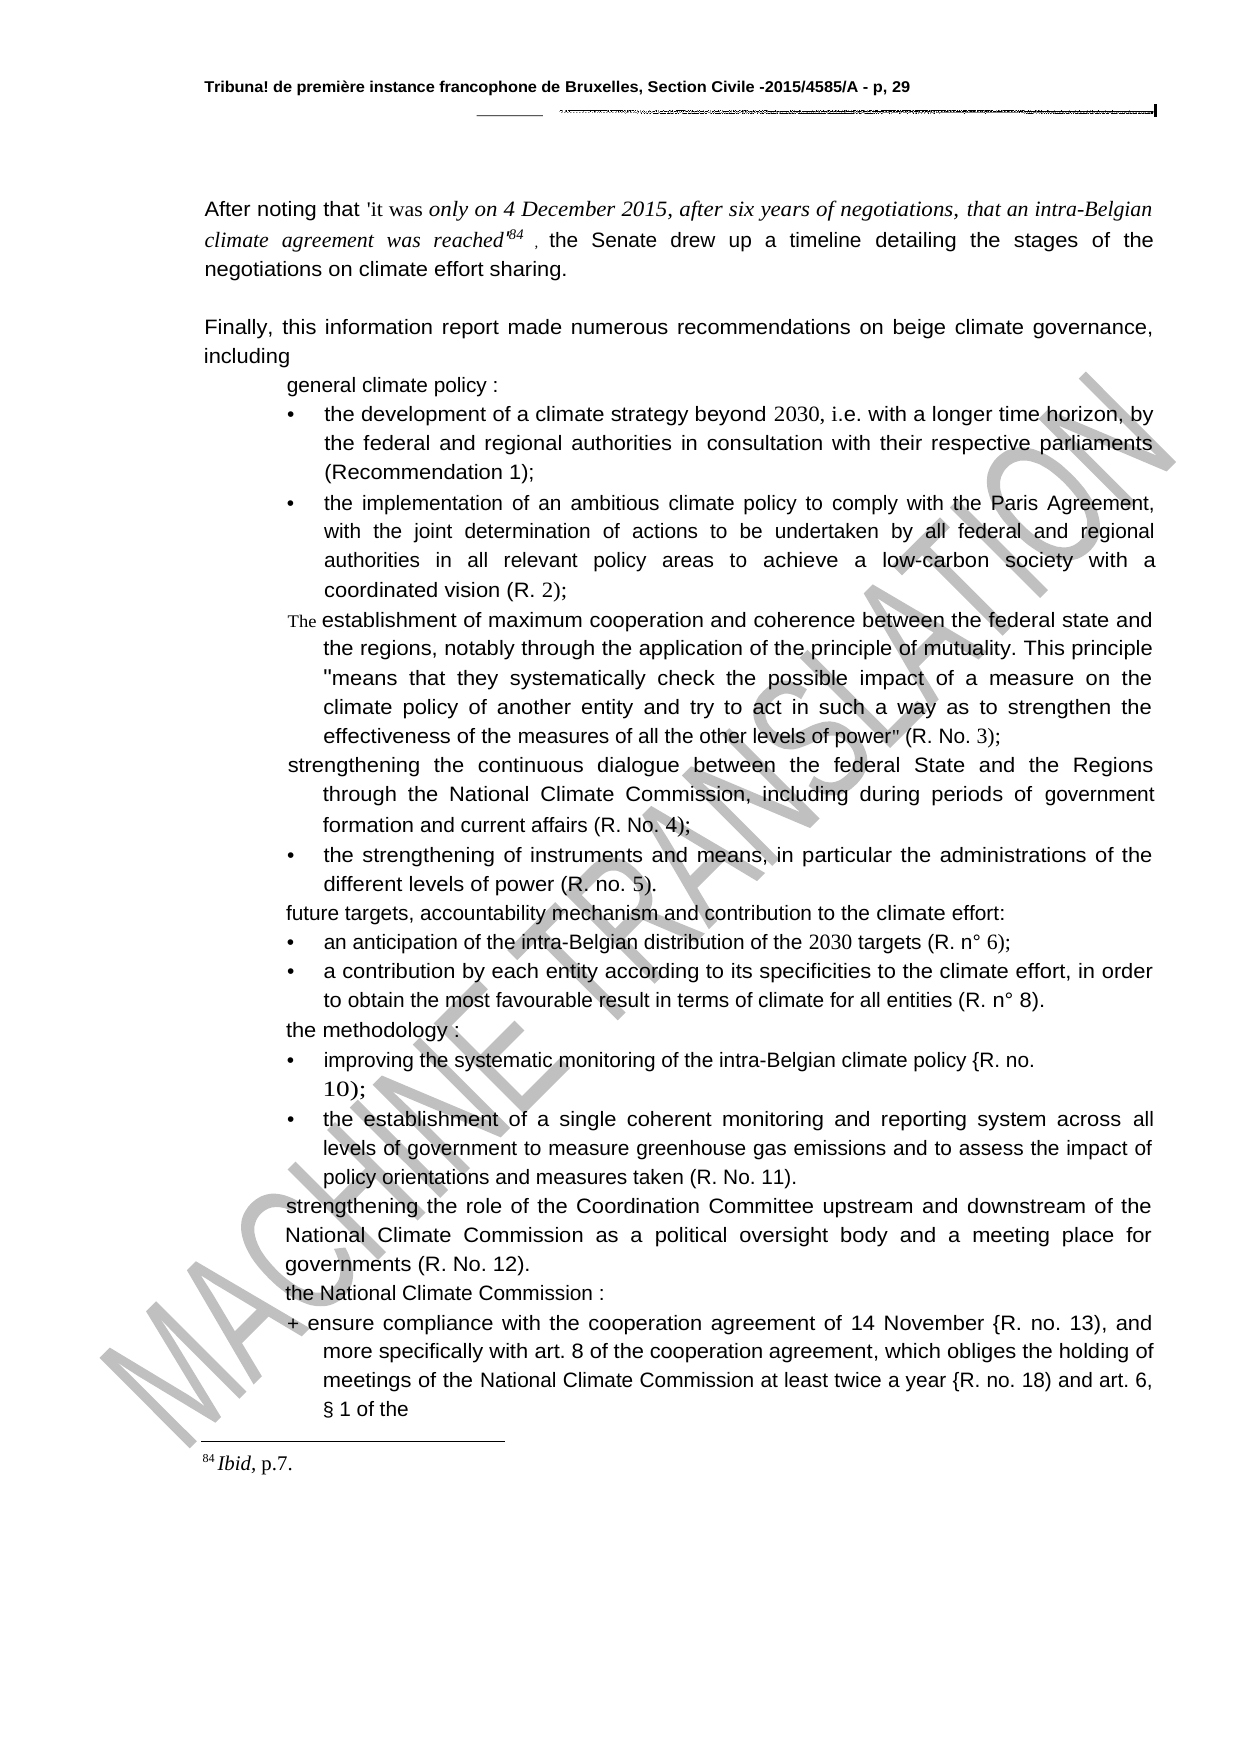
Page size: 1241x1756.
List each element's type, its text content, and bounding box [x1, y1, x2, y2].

list the establishment of a single coherent monitoring and reporting system across all levels of government to measure greenhouse gas emissions and to assess the impact of policy orientations and measures taken (R. No. 11). [287, 1107, 1154, 1189]
text future targets, accountability mechanism and contribution to the climate effort: [286, 901, 1153, 925]
list an anticipation of the intra-Belgian distribution of the 2030 targets (R. n° 6); [287, 931, 1173, 954]
text strengthening the role of the Coordination Committee upstream and downstream of the National Climate Commission as a political oversight body and a meeting place for governments (R. No. 12). [285, 1194, 1153, 1276]
picture [559, 104, 1157, 117]
text strengthening the continuous dialogue between the federal State and the Regions through the National Climate Commission, including during periods of government formation and current affairs (R. No. 4); [288, 753, 1154, 838]
text The establishment of maximum cooperation and coherence between the federal state and the regions, notably through the application of the principle of mutuality. This principle "means that they systematically check the possible impact of a measure on the climate policy of another entity and try to act in such a way as to strengthen the effectiveness of the measures of all the other levels of power" (R. No. 3); [287, 608, 1154, 748]
list the development of a climate strategy beyond 2030, i.e. with a longer time horizon, by the federal and regional authorities in consultation with their respective parliaments (Recommendation 1); [287, 401, 1154, 484]
text 84 Ibid, p.7. [202, 1451, 1173, 1475]
list improving the systematic monitoring of the intra-Belgian climate policy {R. no. [287, 1047, 1173, 1071]
text general climate policy : [287, 373, 1173, 397]
text Finally, this information report made numerous recommendations on beige climate governance, including [204, 314, 1155, 367]
text + ensure compliance with the cooperation agreement of 14 November {R. no. 13), and more specifically with art. 8 of the cooperation agreement, which obliges the holding of meetings of the National Climate Commission at least twice a year {R. no. 18) and art. 6, § 1 of the [287, 1310, 1154, 1421]
text the methodology : [286, 1018, 1173, 1042]
text After noting that 'it was only on 4 December 2015, after six years of negotiations, that an intra-Belgian climate agreement was reached'84 , the Senate drew up a timeline detailing the stages of the negotiations on climate effort sharing. [204, 196, 1155, 280]
list the strengthening of instruments and means, in particular the administrations of the different levels of power (R. no. 5). [287, 843, 1154, 896]
text the National Climate Commission : [285, 1281, 1173, 1305]
list the implementation of an ambitious climate policy to comply with the Paris Agreement, with the joint determination of actions to be undertaken by all federal and regional authorities in all relevant policy areas to achieve a low-carbon society with a coordinated vision (R. 2); [287, 490, 1156, 603]
subtitle 10); [322, 1076, 1173, 1101]
list a contribution by each entity according to its specificities to the climate effort, in order to obtain the most favourable result in terms of climate for all entities (R. n° 8). [287, 959, 1154, 1012]
